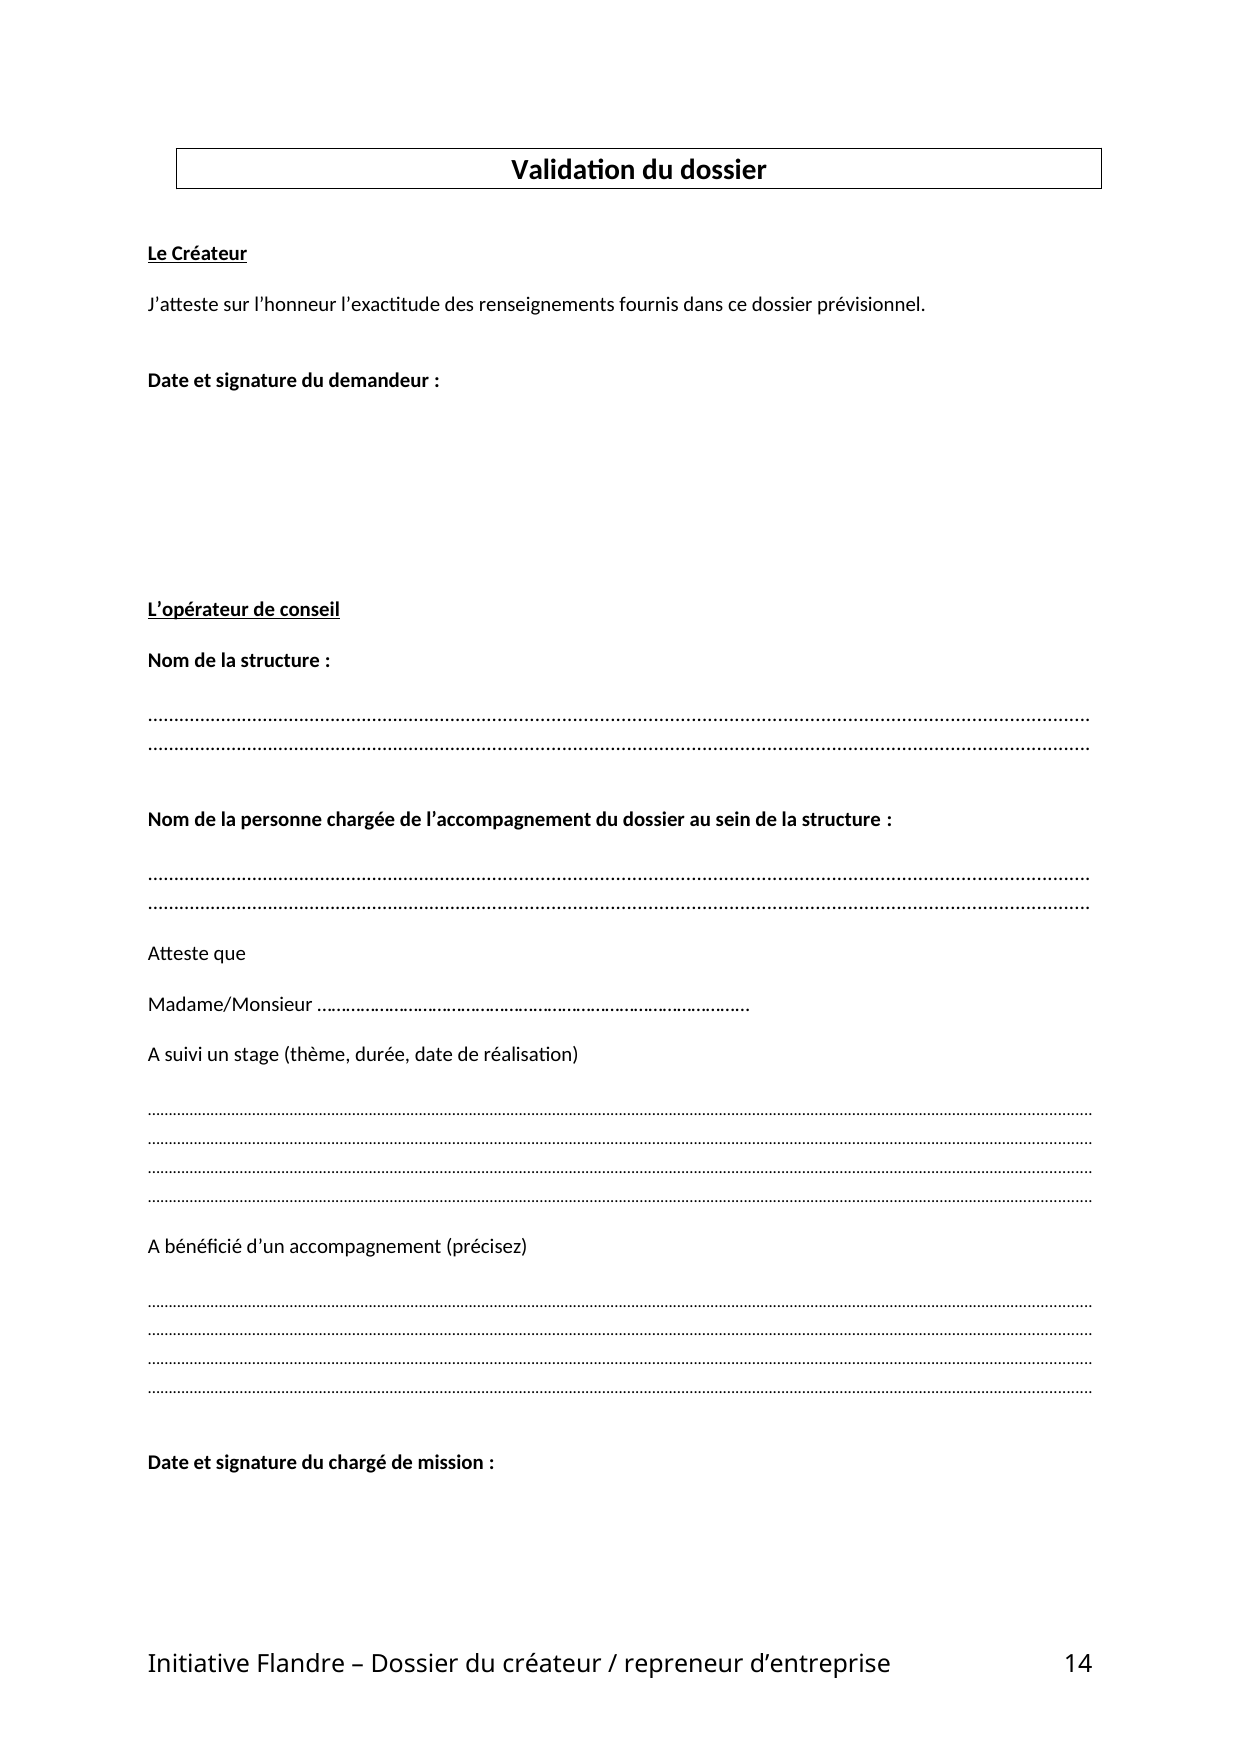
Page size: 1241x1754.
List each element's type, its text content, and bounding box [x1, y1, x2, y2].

text Le Créateur [148, 240, 1092, 266]
text Madame/Monsieur ……………………………………………………………………………... [148, 991, 1092, 1016]
text A suivi un stage (thème, durée, date de réalisation) [148, 1042, 1092, 1067]
text Date et signature du chargé de mission : [148, 1449, 1092, 1475]
text Atteste que [148, 940, 1092, 965]
text J’atteste sur l’honneur l’exactitude des renseignements fournis dans ce dossier prévisionnel. [148, 291, 1092, 317]
text Date et signature du demandeur : [148, 367, 1092, 393]
text Nom de la structure : [148, 647, 1092, 672]
text A bénéficié d’un accompagnement (précisez) [148, 1233, 1092, 1258]
text Nom de la personne chargée de l’accompagnement du dossier au sein de la structure : [148, 806, 1092, 832]
subtitle Validation du dossier [177, 149, 1101, 188]
text L’opérateur de conseil [148, 596, 1092, 622]
